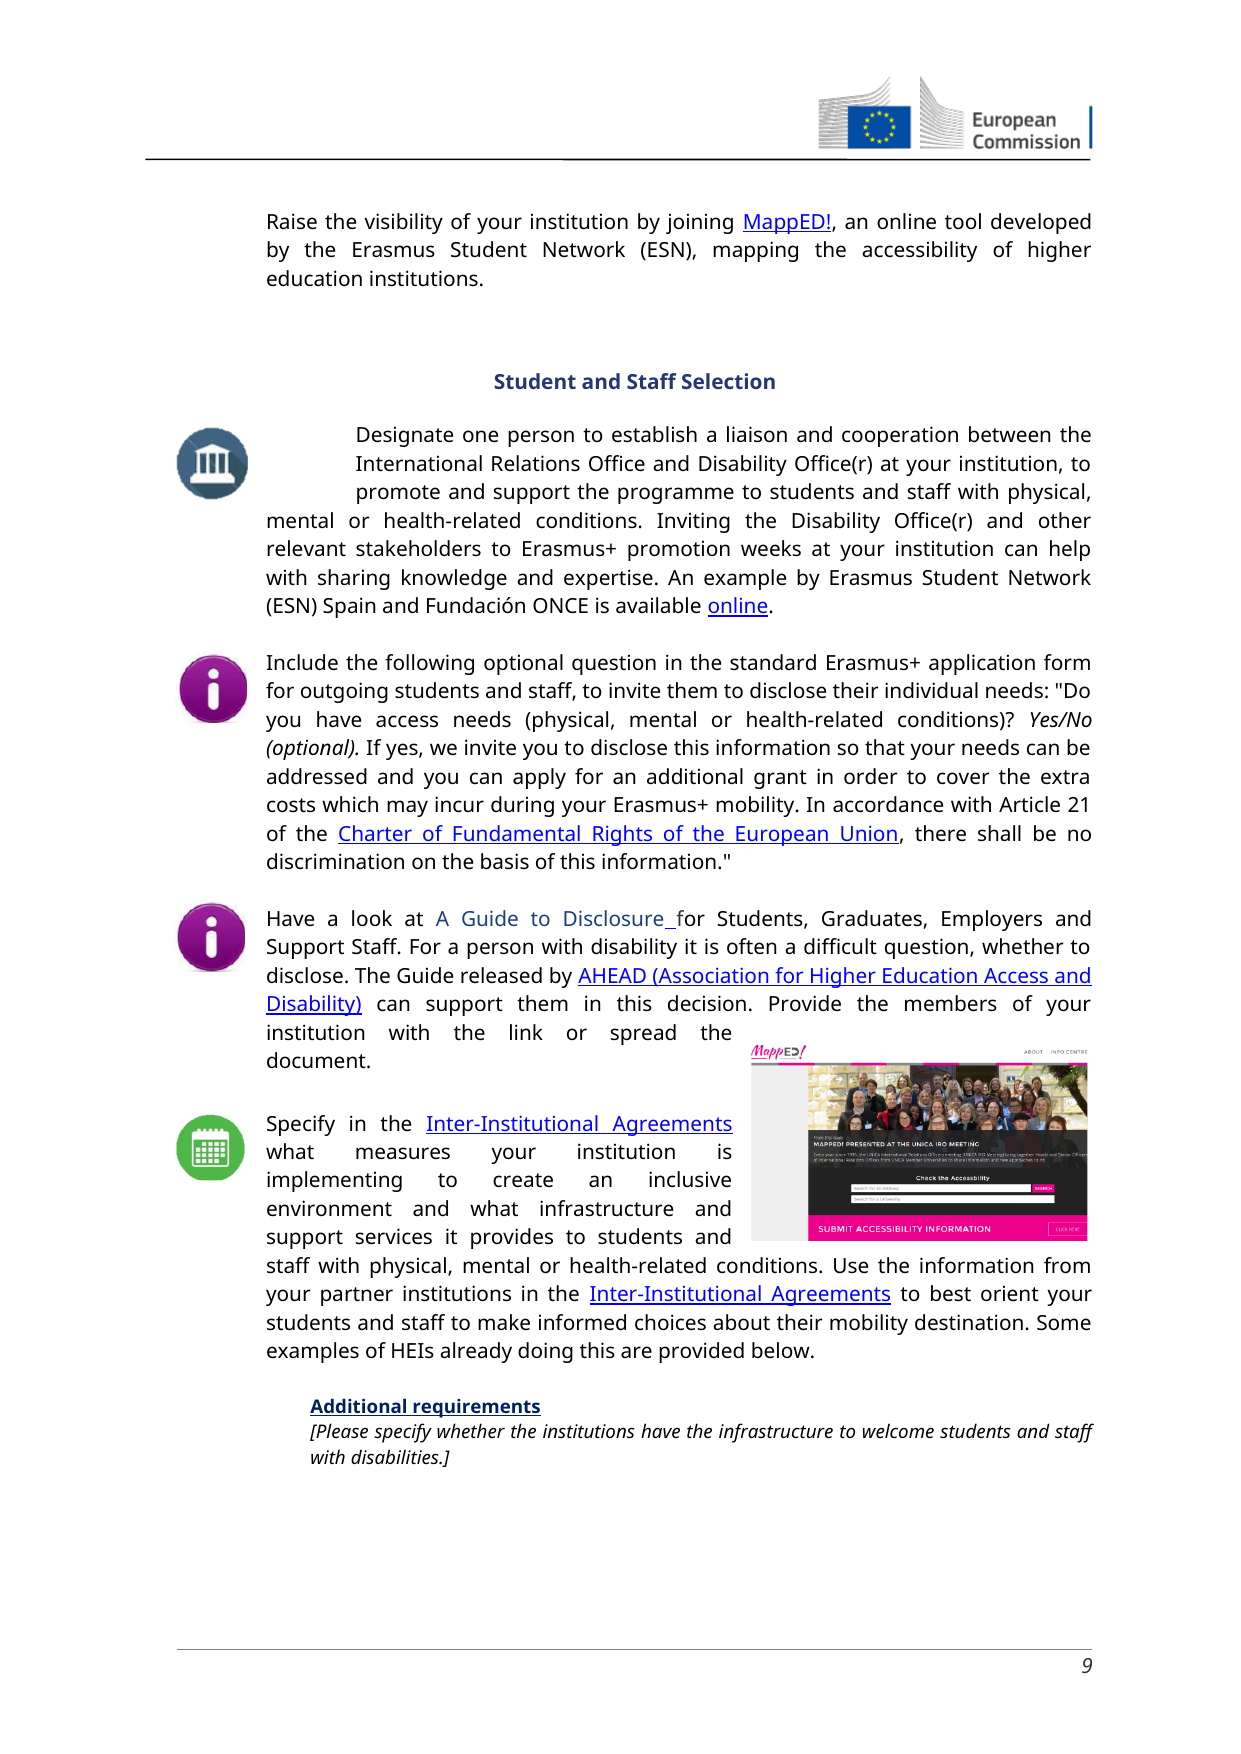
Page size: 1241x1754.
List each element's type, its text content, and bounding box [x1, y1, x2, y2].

picture [818, 76, 1093, 149]
text Additional requirements [310, 1393, 1092, 1418]
picture [174, 1113, 247, 1179]
picture [750, 1045, 1088, 1239]
text Raise the visibility of your institution by joining MappED!, an online tool developed by the Erasmus Student Network (ESN), mapping the accessibility of higher education institutions. [266, 207, 1092, 292]
picture [173, 899, 245, 972]
text [Please specify whether the institutions have the infrastructure to welcome students and staff with disabilities.] [310, 1418, 1092, 1469]
text Designate one person to establish a liaison and cooperation between the International Relations Office and Disability Office(r) at your institution, to promote and support the programme to students and staff with physical, mental or health-related conditions. Inviting the Disability Office(r) and other relevant stakeholders to Erasmus+ promotion weeks at your institution can help with sharing knowledge and expertise. An example by Erasmus Student Network (ESN) Spain and Fundación ONCE is available online. [266, 421, 1092, 619]
picture [175, 651, 248, 723]
text Include the following optional question in the standard Erasmus+ application form for outgoing students and staff, to invite them to disclose their individual needs: "Do you have access needs (physical, mental or health-related conditions)? Yes/No (optional). If yes, we invite you to disclose this information so that your needs can be addressed and you can apply for an additional grant in order to cover the extra costs which may incur during your Erasmus+ mobility. In accordance with Article 21 of the Charter of Fundamental Rights of the European Union, there shall be no discrimination on the basis of this information." [266, 648, 1092, 876]
text Specify in the Inter-Institutional Agreements what measures your institution is implementing to create an inclusive environment and what infrastructure and support services it provides to students and staff with physical, mental or health-related conditions. Use the information from your partner institutions in the Inter-Institutional Agreements to best orient your students and staff to make informed choices about their mobility destination. Some examples of HEIs already doing this are provided below. [266, 1109, 1092, 1364]
text Have a look at A Guide to Disclosure for Students, Graduates, Employers and Support Staff. For a person with disability it is often a difficult question, whether to disclose. The Guide released by AHEAD (Association for Higher Education Access and Disability) can support them in this decision. Provide the members of your institution with the link or spread the document. [266, 904, 1092, 1074]
subtitle Student and Staff Selection [177, 367, 1092, 396]
